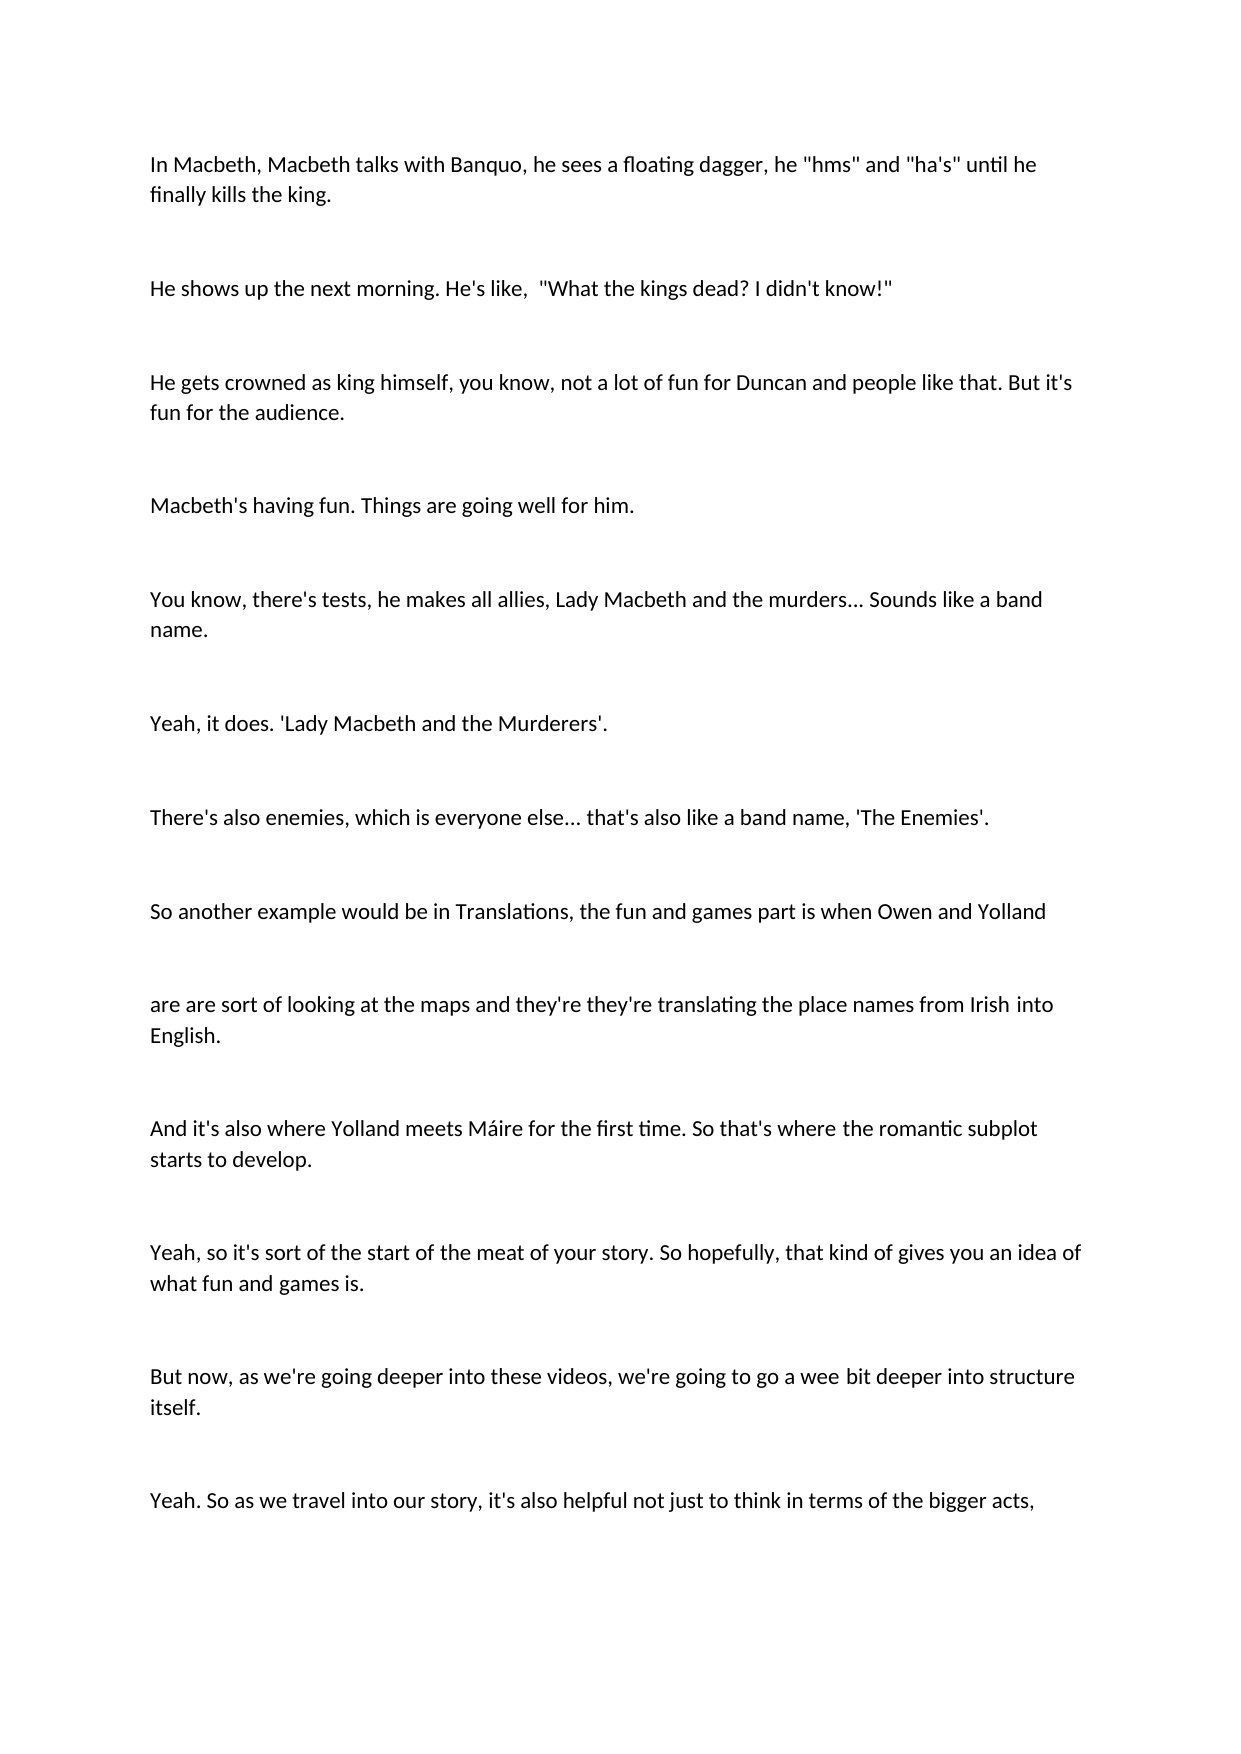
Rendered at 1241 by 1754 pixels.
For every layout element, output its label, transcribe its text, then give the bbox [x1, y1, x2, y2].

text are are sort of looking at the maps and they're they're translating the place names from Irish into English. [150, 991, 1090, 1049]
text But now, as we're going deeper into these videos, we're going to go a wee bit deeper into structure itself. [150, 1362, 1090, 1421]
text Macbeth's having fun. Things are going well for him. [150, 492, 1090, 520]
text Yeah, so it's sort of the start of the meat of your story. So hopefully, that kind of gives you an idea of what fun and games is. [150, 1238, 1090, 1297]
text And it's also where Yolland meets Máire for the first time. So that's where the romantic subplot starts to develop. [150, 1114, 1090, 1173]
text In Macbeth, Macbeth talks with Banquo, he sees a floating dagger, he "hms" and "ha's" until he finally kills the king. [150, 150, 1090, 208]
text He gets crowned as king himself, you know, not a lot of fun for Duncan and people like that. But it's fun for the audience. [150, 368, 1090, 426]
text You know, there's tests, he makes all allies, Lady Macbeth and the murders... Sounds like a band name. [150, 585, 1090, 644]
text He shows up the next morning. He's like, "What the kings dead? I didn't know!" [150, 274, 1090, 302]
text Yeah, it does. 'Lady Macbeth and the Murderers'. [150, 709, 1090, 737]
text So another example would be in Translations, the fun and games part is when Owen and Yolland [150, 897, 1090, 925]
text Yeah. So as we travel into our story, it's also helpful not just to think in terms of the bigger acts, [150, 1486, 1090, 1514]
text There's also enemies, which is everyone else... that's also like a band name, 'The Enemies'. [150, 803, 1090, 831]
